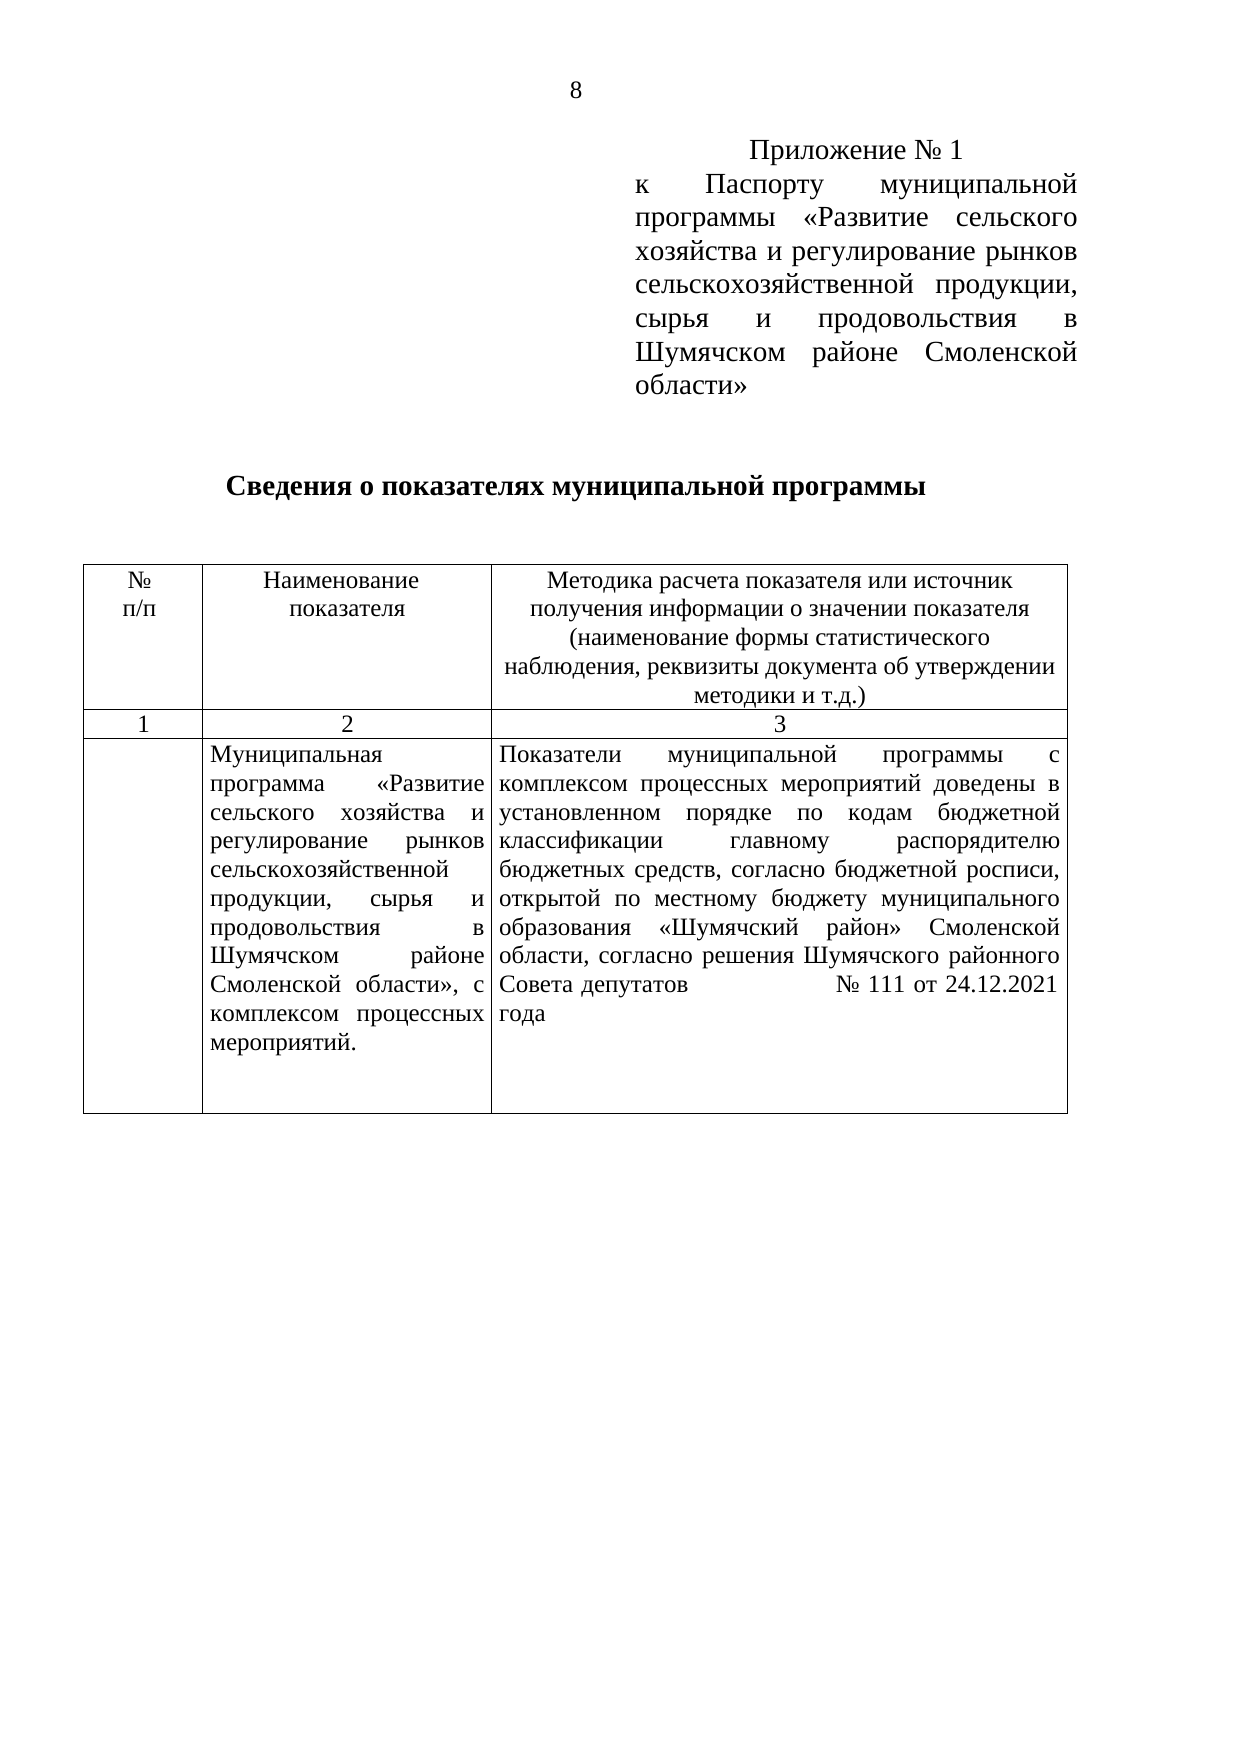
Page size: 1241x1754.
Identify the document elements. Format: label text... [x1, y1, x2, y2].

text Сведения о показателях муниципальной программы [74, 468, 1078, 501]
table_header Методика расчета показателя или источник получения информации о значении показателя (наименование формы статистического наблюдения, реквизиты документа об утверждении методики и т.д.) [492, 565, 1067, 708]
table_cell Показатели муниципальной программы с комплексом процессных мероприятий доведены в установленном порядке по кодам бюджетной классификации главному распорядителю бюджетных средств, согласно бюджетной росписи, открытой по местному бюджету муниципального образования «Шумячский район» Смоленской области, согласно решения Шумячского районного Совета депутатов № 111 от 24.12.2021 года [492, 739, 1067, 1113]
table_cell 1 [84, 710, 202, 738]
text Приложение № 1 [635, 132, 1078, 166]
text к Паспорту муниципальной программы «Развитие сельского хозяйства и регулирование рынков сельскохозяйственной продукции, сырья и продовольствия в Шумячском районе Смоленской области» [635, 166, 1078, 401]
table_cell Муниципальная программа «Развитие сельского хозяйства и регулирование рынков сельскохозяйственной продукции, сырья и продовольствия в Шумячском районе Смоленской области», с комплексом процессных мероприятий. [203, 739, 491, 1113]
table_header Наименование показателя [203, 565, 491, 708]
table_cell 2 [203, 710, 491, 738]
table_header № п/п [84, 565, 202, 708]
table_cell [84, 739, 202, 1113]
table_cell 3 [492, 710, 1067, 738]
